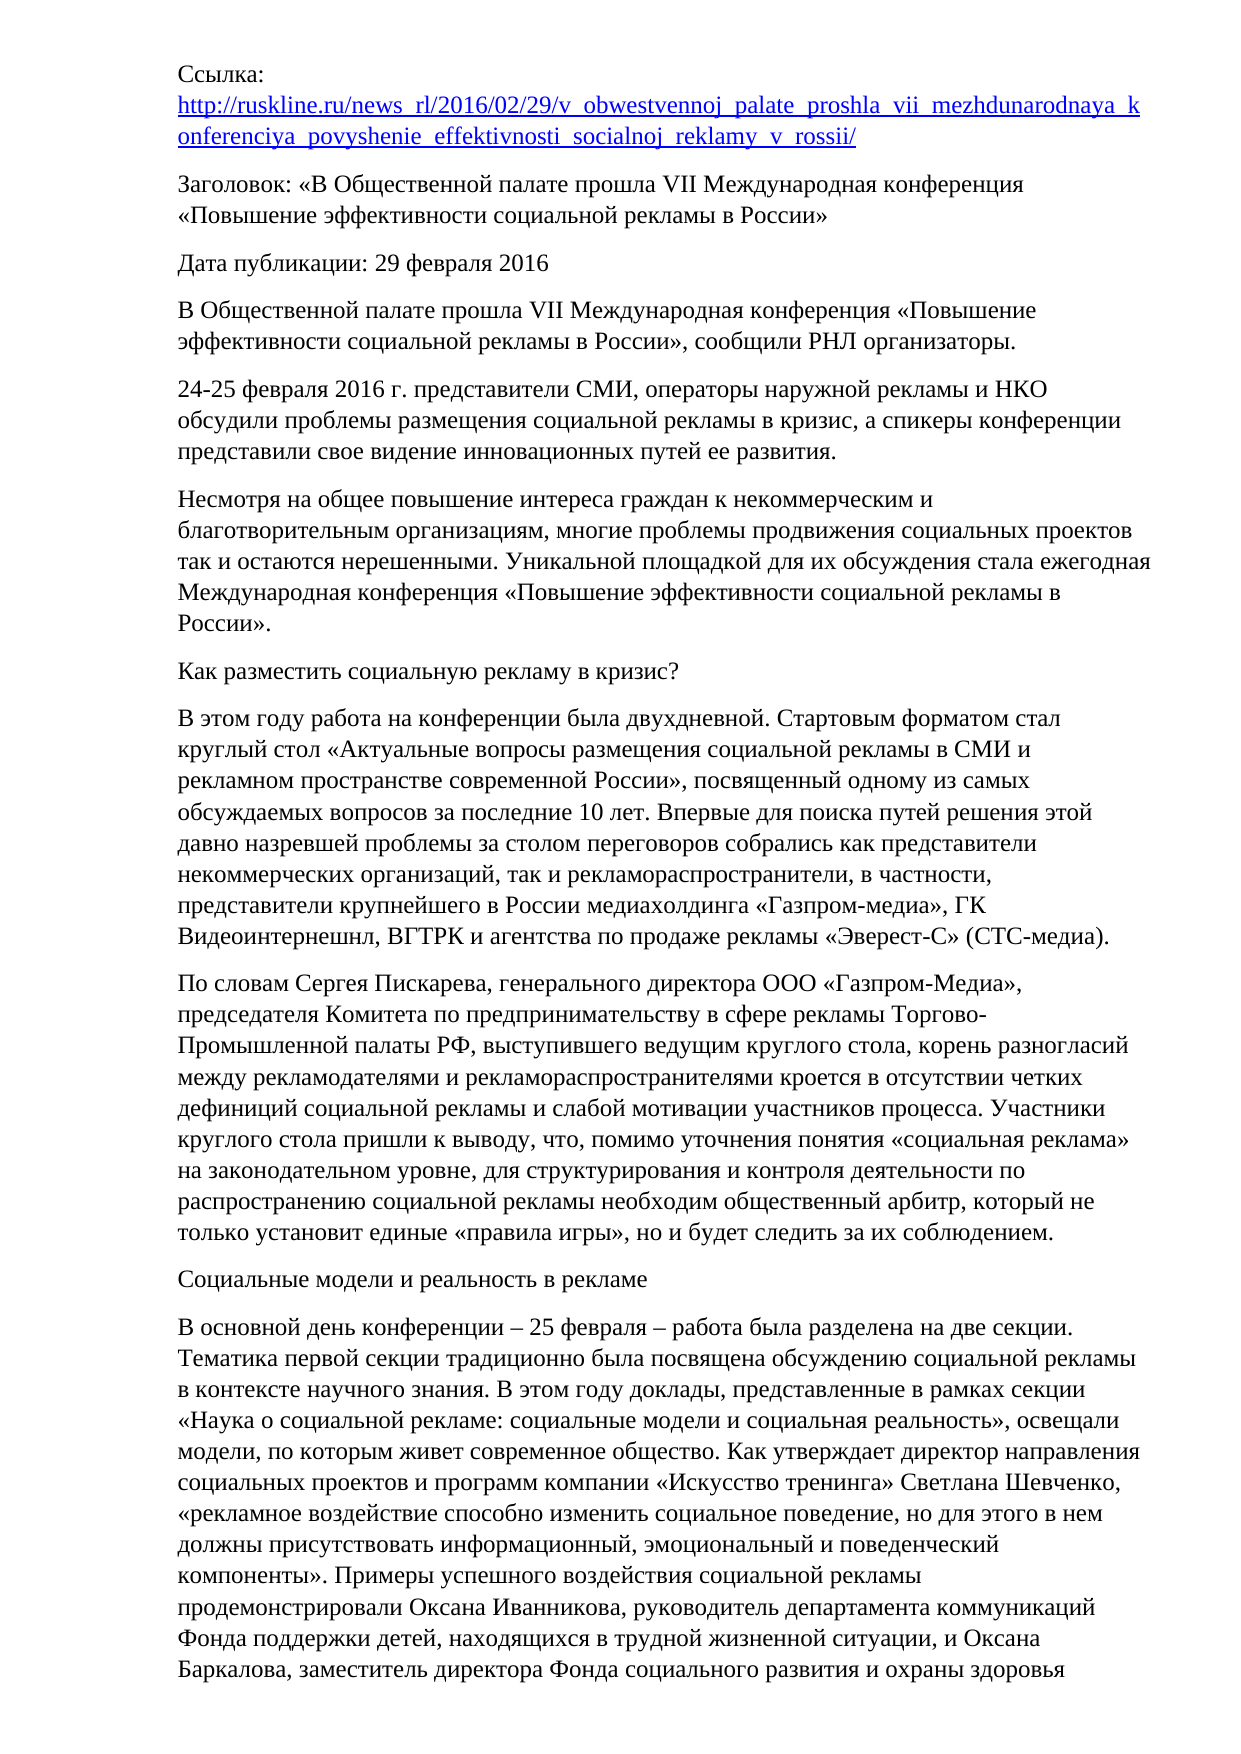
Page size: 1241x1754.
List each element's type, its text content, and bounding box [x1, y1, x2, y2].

text В Общественной палате прошла VII Международная конференция «Повышение эффективности социальной рекламы в России», сообщили РНЛ организаторы. [177, 295, 1152, 355]
text Дата публикации: 29 февраля 2016 [177, 248, 1152, 276]
text 24-25 февраля 2016 г. представители СМИ, операторы наружной рекламы и НКО обсудили проблемы размещения социальной рекламы в кризис, а спикеры конференции представили свое видение инновационных путей ее развития. [177, 374, 1152, 465]
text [177, 1312, 1152, 1682]
text Как разместить социальную рекламу в кризис? [177, 656, 1152, 684]
text По словам Сергея Пискарева, генерального директора ООО «Газпром-Медиа», председателя Комитета по предпринимательству в сфере рекламы Торгово-Промышленной палаты РФ, выступившего ведущим круглого стола, корень разногласий между рекламодателями и рекламораспространителями кроется в отсутствии четких дефиниций социальной рекламы и слабой мотивации участников процесса. Участники круглого стола пришли к выводу, что, помимо уточнения понятия «социальная реклама» на законодательном уровне, для структурирования и контроля деятельности по распространению социальной рекламы необходим общественный арбитр, который не только установит единые «правила игры», но и будет следить за их соблюдением. [177, 968, 1152, 1246]
text Социальные модели и реальность в рекламе [177, 1264, 1152, 1293]
text Несмотря на общее повышение интереса граждан к некоммерческим и благотворительным организациям, многие проблемы продвижения социальных проектов так и остаются нерешенными. Уникальной площадкой для их обсуждения стала ежегодная Международная конференция «Повышение эффективности социальной рекламы в России». [177, 484, 1152, 637]
text Ссылка: http://ruskline.ru/news_rl/2016/02/29/v_obwestvennoj_palate_proshla_vii_mezhdunarodnaya_konferenciya_povyshenie_effektivnosti_socialnoj_reklamy_v_rossii/ [177, 59, 1152, 150]
text В этом году работа на конференции была двухдневной. Стартовым форматом стал круглый стол «Актуальные вопросы размещения социальной рекламы в СМИ и рекламном пространстве современной России», посвященный одному из самых обсуждаемых вопросов за последние 10 лет. Впервые для поиска путей решения этой давно назревшей проблемы за столом переговоров собрались как представители некоммерческих организаций, так и рекламораспространители, в частности, представители крупнейшего в России медиахолдинга «Газпром-медиа», ГК Видеоинтернешнл, ВГТРК и агентства по продаже рекламы «Эверест-С» (СТС-медиа). [177, 703, 1152, 949]
text Заголовок: «В Общественной палате прошла VII Международная конференция «Повышение эффективности социальной рекламы в России» [177, 169, 1152, 229]
